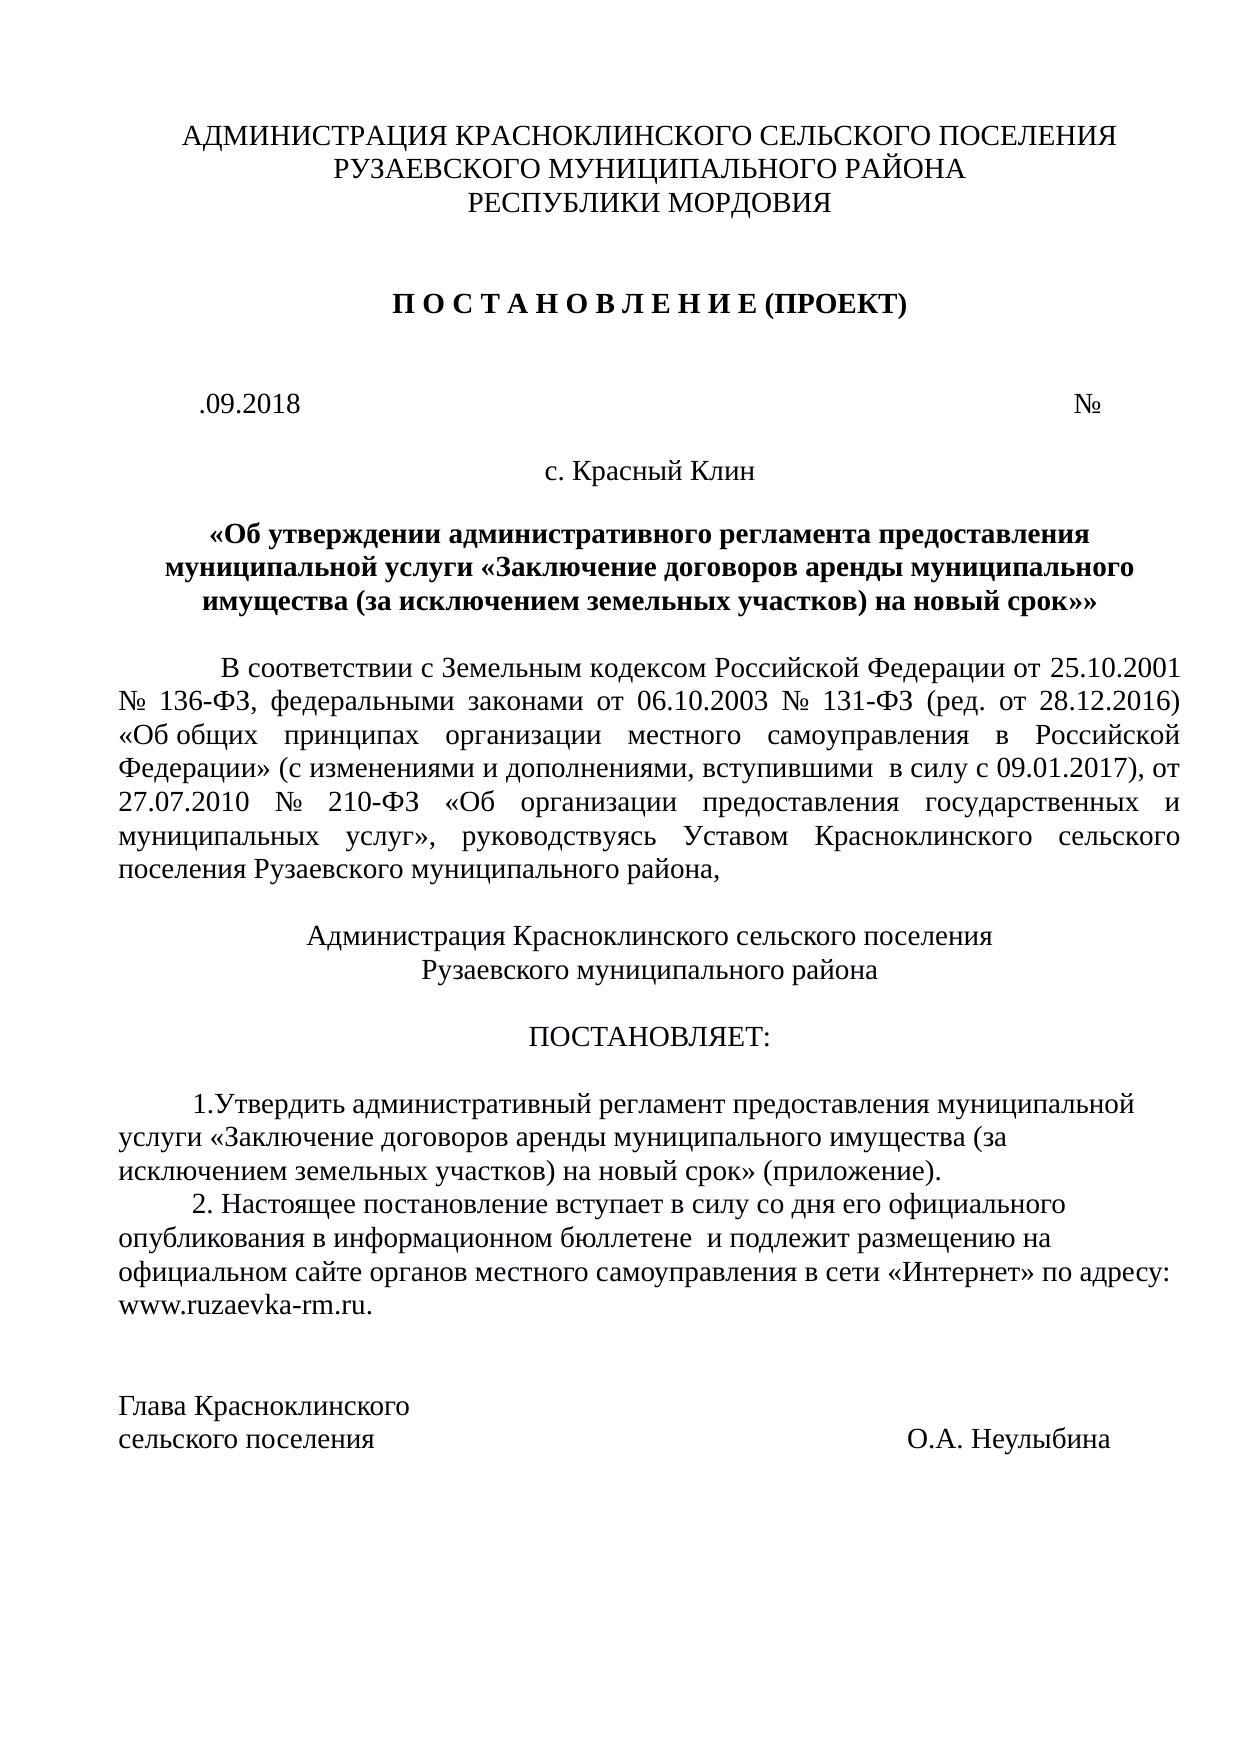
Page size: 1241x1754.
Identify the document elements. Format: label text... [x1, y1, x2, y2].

text 1.Утвердить административный регламент предоставления муниципальной услуги «Заключение договоров аренды муниципального имущества (за исключением земельных участков) на новый срок» (приложение). [118, 1086, 1181, 1187]
text П О С Т А Н О В Л Е Н И Е (ПРОЕКТ) [118, 286, 1181, 319]
text Администрация Красноклинского сельского поселения [118, 918, 1181, 952]
text РУЗАЕВСКОГО МУНИЦИПАЛЬНОГО РАЙОНА [118, 152, 1181, 185]
text 2. Настоящее постановление вступает в силу со дня его официального опубликования в информационном бюллетене и подлежит размещению на официальном сайте органов местного самоуправления в сети «Интернет» по адресу: www.ruzaevka-rm.ru. [118, 1187, 1181, 1321]
text Глава Красноклинского [118, 1388, 1181, 1421]
text Рузаевского муниципального района [118, 952, 1181, 985]
text сельского поселения О.А. Неулыбина [118, 1421, 1181, 1455]
text с. Красный Клин [118, 453, 1181, 487]
text .09.2018 № [118, 386, 1181, 420]
text РЕСПУБЛИКИ МОРДОВИЯ [118, 185, 1181, 219]
text ПОСТАНОВЛЯЕТ: [118, 1019, 1181, 1052]
text В соответствии с Земельным кодексом Российской Федерации от 25.10.2001 № 136-ФЗ, федеральными законами от 06.10.2003 № 131-ФЗ (ред. от 28.12.2016) «Об общих принципах организации местного самоуправления в Российской Федерации» (с изменениями и дополнениями, вступившими в силу с 09.01.2017), от 27.07.2010 № 210-ФЗ «Об организации предоставления государственных и муниципальных услуг», руководствуясь Уставом Красноклинского сельского поселения Рузаевского муниципального района, [118, 650, 1181, 885]
text АДМИНИСТРАЦИЯ КРАСНОКЛИНСКОГО СЕЛЬСКОГО ПОСЕЛЕНИЯ [118, 118, 1181, 152]
text «Об утверждении административного регламента предоставления муниципальной услуги «Заключение договоров аренды муниципального имущества (за исключением земельных участков) на новый срок»» [118, 516, 1181, 616]
